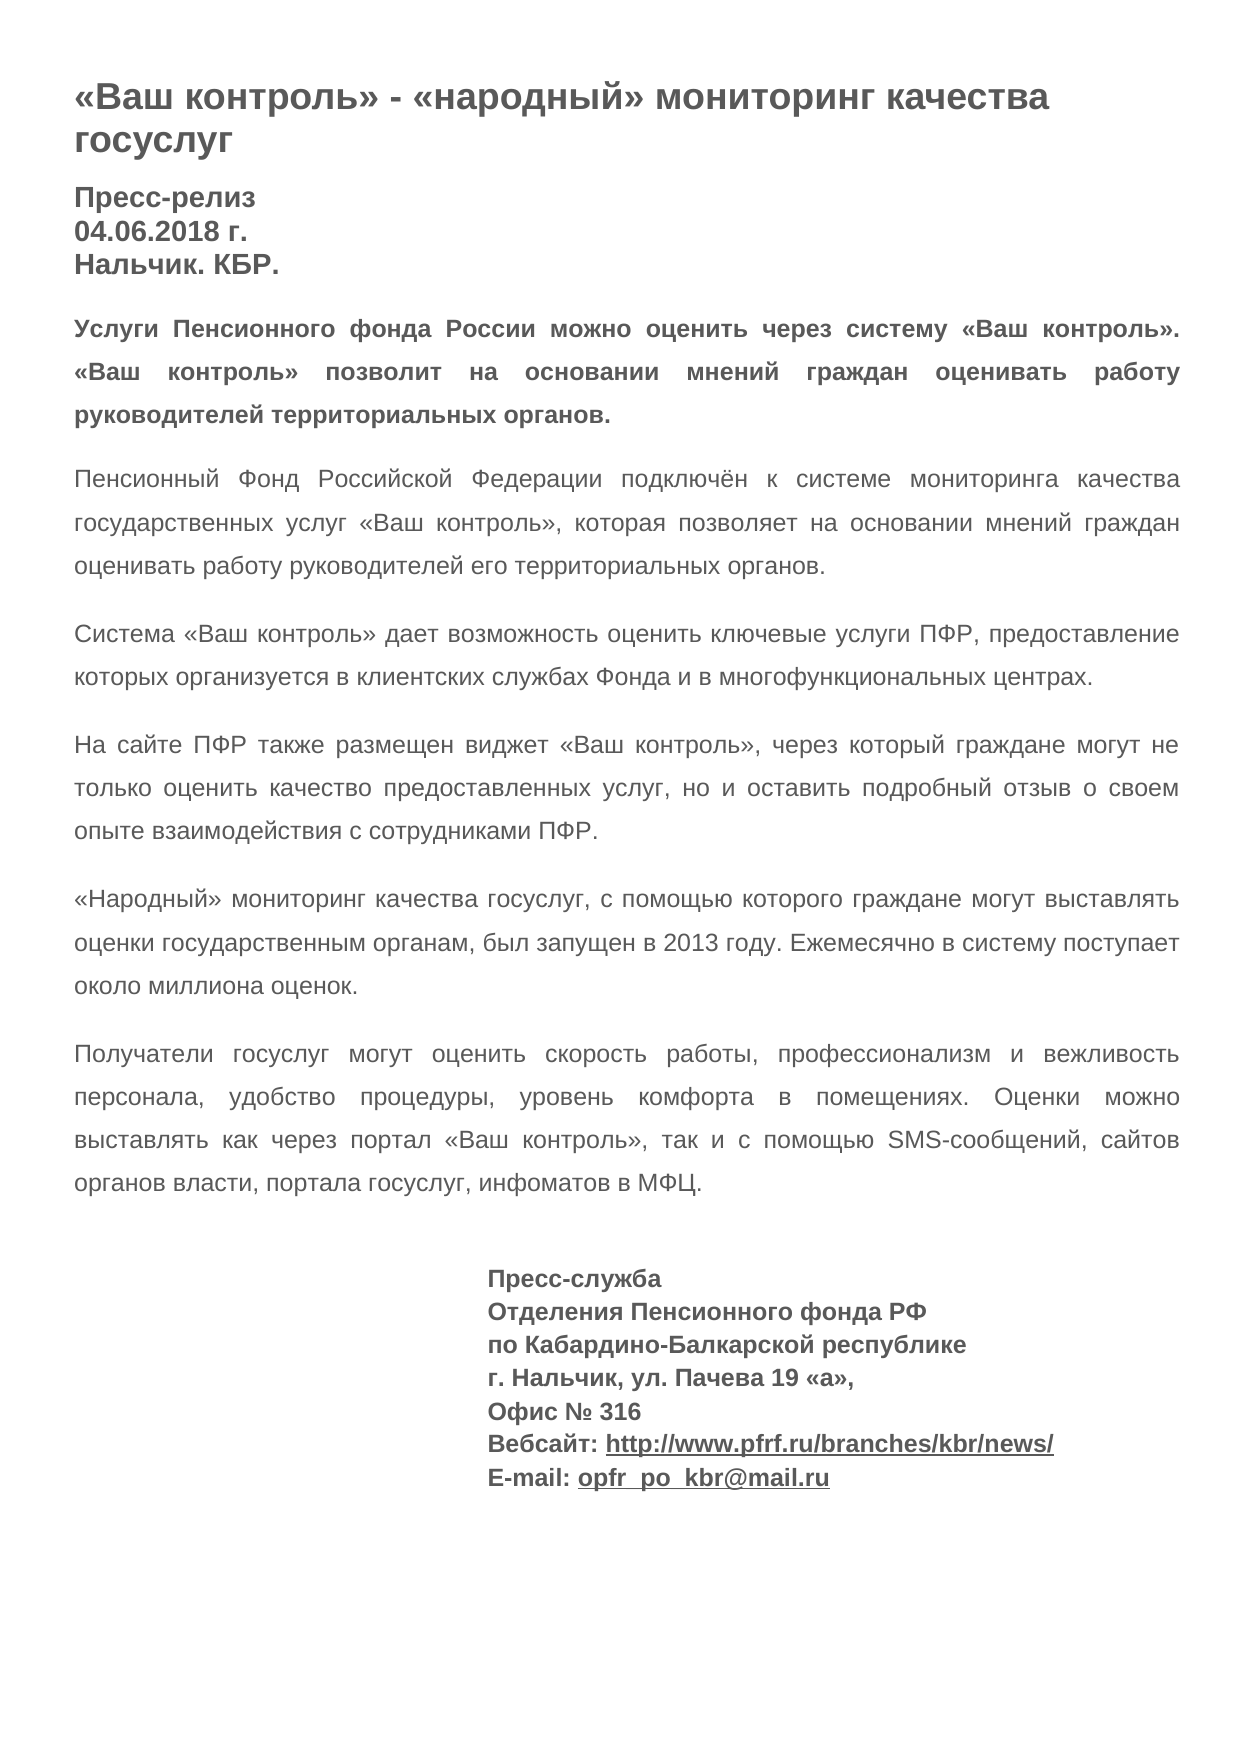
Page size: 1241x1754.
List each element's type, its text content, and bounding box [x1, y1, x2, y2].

text Вебсайт: http://www.pfrf.ru/branches/kbr/news/ [74, 1429, 1181, 1458]
text E-mail: opfr_po_kbr@mail.ru [74, 1462, 1181, 1491]
text Система «Ваш контроль» дает возможность оценить ключевые услуги ПФР, предоставление которых организуется в клиентских службах Фонда и в многофункциональных центрах. [74, 619, 1181, 691]
text по Кабардино-Балкарской республике [74, 1330, 1181, 1359]
text Услуги Пенсионного фонда России можно оценить через систему «Ваш контроль». «Ваш контроль» позволит на основании мнений граждан оценивать работу руководителей территориальных органов. [74, 314, 1181, 429]
text Пресс-служба [74, 1264, 1181, 1293]
text Отделения Пенсионного фонда РФ [74, 1297, 1181, 1326]
text Пенсионный Фонд Российской Федерации подключён к системе мониторинга качества государственных услуг «Ваш контроль», которая позволяет на основании мнений граждан оценивать работу руководителей его территориальных органов. [74, 464, 1181, 579]
text «Ваш контроль» - «народный» мониторинг качества госуслуг [74, 74, 1181, 160]
text Нальчик. КБР. [74, 247, 1181, 281]
text На сайте ПФР также размещен виджет «Ваш контроль», через который граждане могут не только оценить качество предоставленных услуг, но и оставить подробный отзыв о своем опыте взаимодействия с сотрудниками ПФР. [74, 730, 1181, 845]
text Офис № 316 [74, 1396, 1181, 1425]
text Пресс-релиз [74, 180, 1181, 214]
text Получатели госуслуг могут оценить скорость работы, профессионализм и вежливость персонала, удобство процедуры, уровень комфорта в помещениях. Оценки можно выставлять как через портал «Ваш контроль», так и с помощью SMS-сообщений, сайтов органов власти, портала госуслуг, инфоматов в МФЦ. [74, 1039, 1181, 1197]
text «Народный» мониторинг качества госуслуг, с помощью которого граждане могут выставлять оценки государственным органам, был запущен в 2013 году. Ежемесячно в систему поступает около миллиона оценок. [74, 884, 1181, 999]
text г. Нальчик, ул. Пачева 19 «а», [74, 1363, 1181, 1392]
text 04.06.2018 г. [74, 214, 1181, 247]
